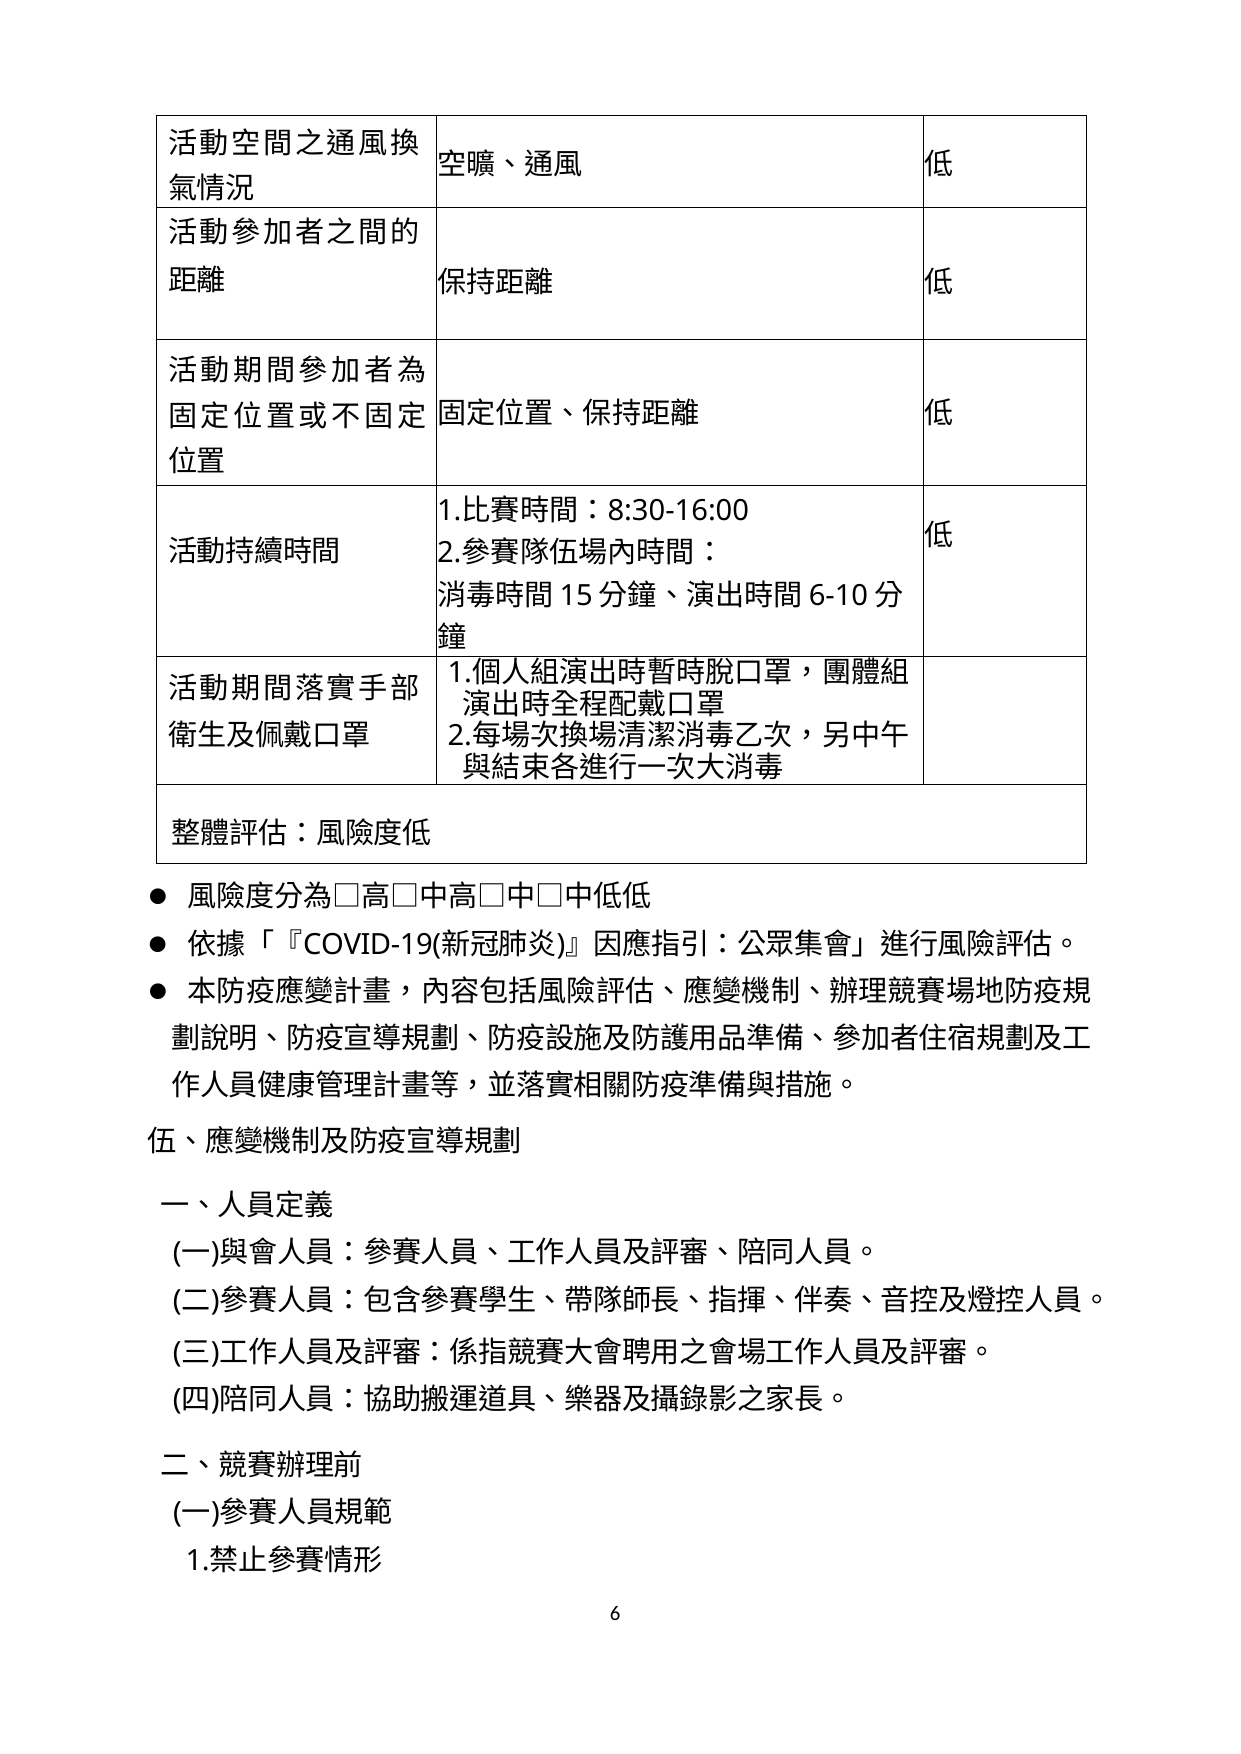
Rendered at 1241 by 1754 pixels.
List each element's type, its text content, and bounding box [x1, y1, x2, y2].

table_cell 活動持續時間 [157, 486, 436, 656]
list 風險度分為□高□中高□中□中低低 [148, 873, 1148, 915]
text 二、競賽辦理前 [160, 1441, 1148, 1484]
table_cell 低 [924, 208, 1086, 339]
table_cell 整體評估：風險度低 [157, 785, 1086, 863]
table_cell 空曠、通風 [437, 116, 923, 207]
text 伍、應變機制及防疫宣導規劃 [148, 1117, 1148, 1160]
table_cell 低 [924, 116, 1086, 207]
list 依據「『COVID-19(新冠肺炎)』因應指引：公眾集會」進行風險評估。 [147, 920, 1148, 963]
text (一)參賽人員規範 [173, 1489, 1148, 1531]
text (三)工作人員及評審：係指競賽大會聘用之會場工作人員及評審。 [173, 1328, 1093, 1371]
table_cell 活動參加者之間的距離 [157, 208, 436, 339]
text 一、人員定義 [160, 1181, 1148, 1223]
table_cell [924, 657, 1086, 784]
text (四)陪同人員：協助搬運道具、樂器及攝錄影之家長。 [173, 1376, 1148, 1418]
text (二)參賽人員：包含參賽學生、帶隊師長、指揮、伴奏、音控及燈控人員。 [173, 1276, 1130, 1318]
table_cell 1.比賽時間：8:30-16:00 2.參賽隊伍場內時間： 消毒時間15分鐘、演出時間6-10分鐘 [437, 486, 923, 656]
table_cell 固定位置、保持距離 [437, 340, 923, 485]
text 1.禁止參賽情形 [185, 1536, 1148, 1579]
list 本防疫應變計畫，內容包括風險評估、應變機制、辦理競賽場地防疫規劃說明、防疫宣導規劃、防疫設施及防護用品準備、參加者住宿規劃及工作人員健康管理計畫等，並落實相關防疫準備與措施。 [148, 968, 1093, 1104]
text (一)與會人員：參賽人員、工作人員及評審、陪同人員。 [173, 1229, 1148, 1271]
table_cell 活動空間之通風換氣情況 [157, 116, 436, 207]
table_cell 活動期間落實手部衛生及佩戴口罩 [157, 657, 436, 784]
table_cell 低 [924, 340, 1086, 485]
table_cell 保持距離 [437, 208, 923, 339]
table_cell 低 [924, 486, 1086, 656]
table_cell 活動期間參加者為固定位置或不固定位置 [157, 340, 436, 485]
table_cell 1.個人組演出時暫時脫口罩，團體組 演出時全程配戴口罩 2.每場次換場清潔消毒乙次，另中午 與結束各進行一次大消毒 [437, 657, 923, 784]
